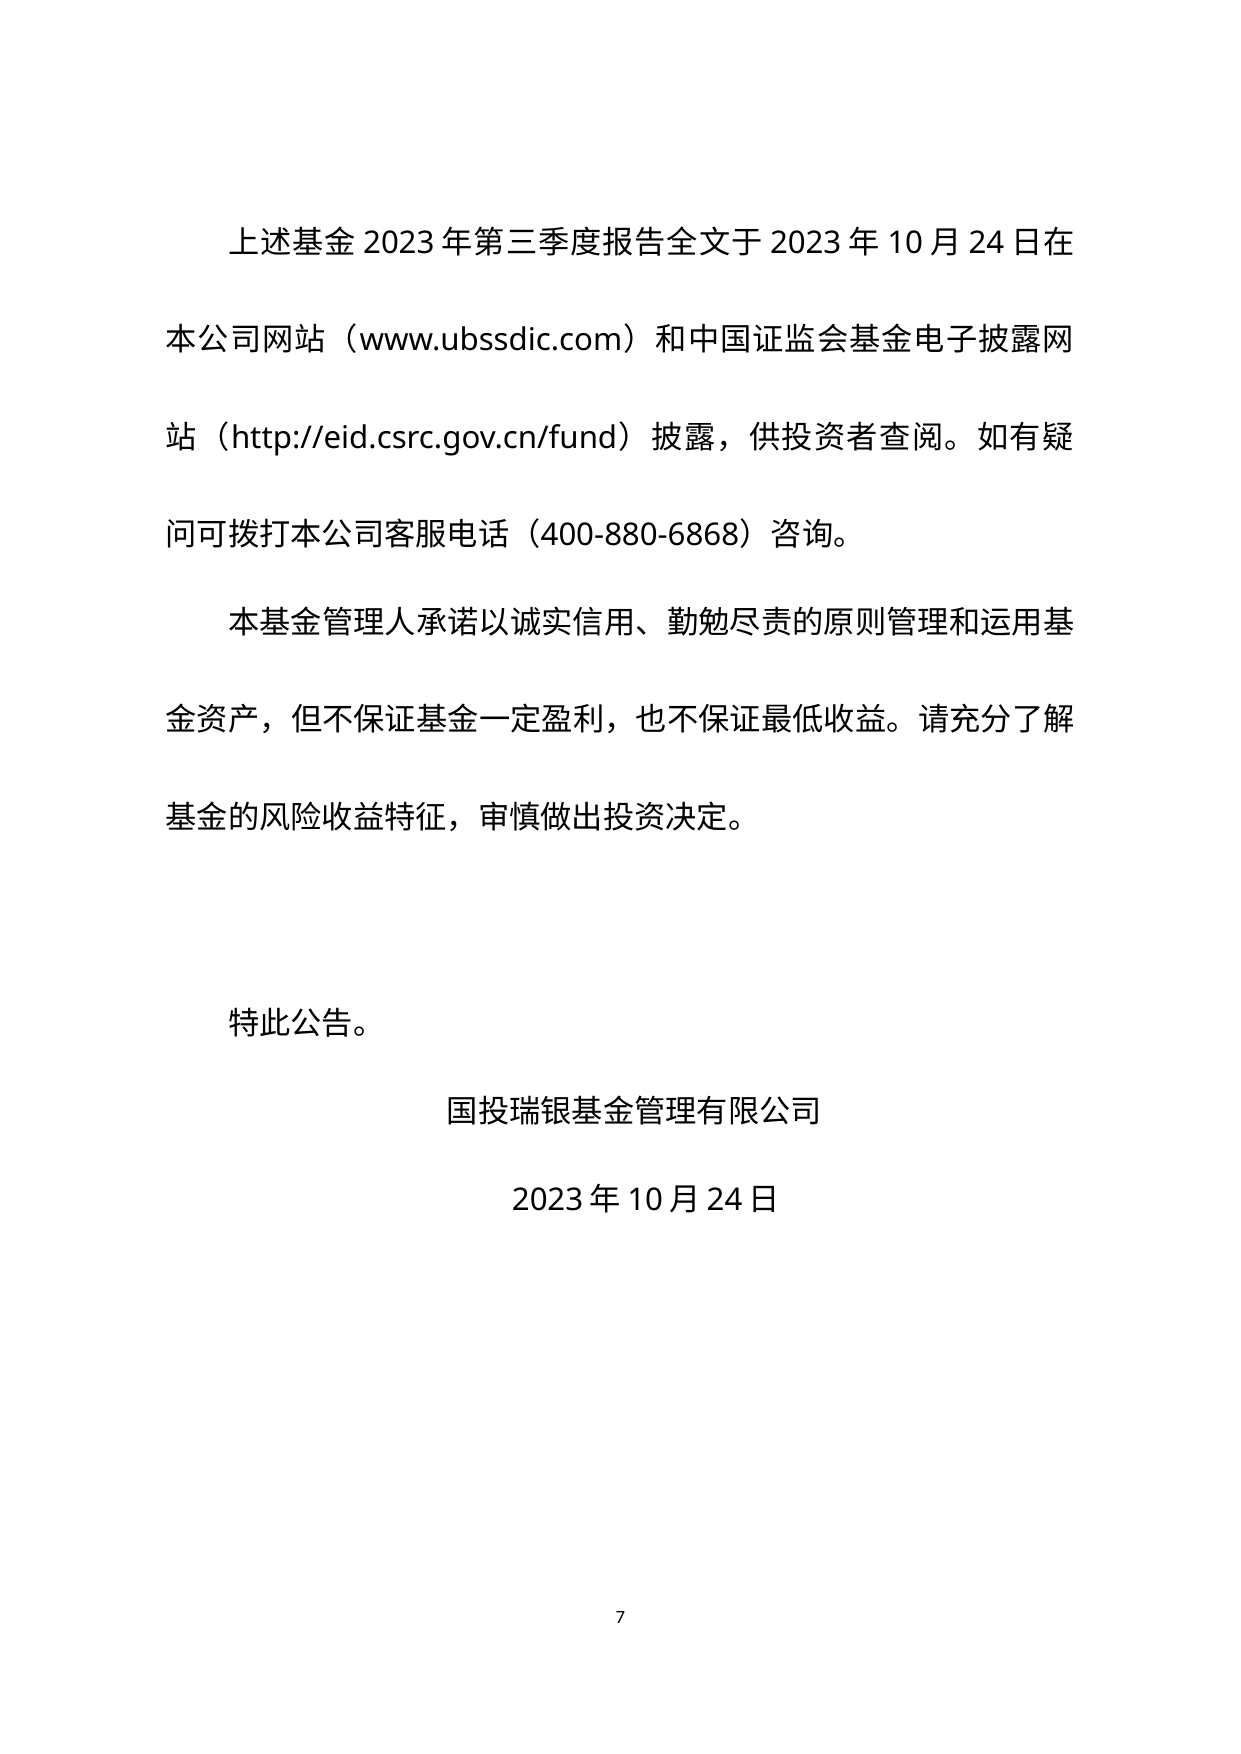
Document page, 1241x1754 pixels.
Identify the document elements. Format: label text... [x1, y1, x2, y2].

text 2023年10月24日 [165, 1164, 1075, 1229]
text 上述基金2023年第三季度报告全文于2023年10月24日在本公司网站（www.ubssdic.com）和中国证监会基金电子披露网站（http://eid.csrc.gov.cn/fund）披露，供投资者查阅。如有疑问可拨打本公司客服电话（400-880-6868）咨询。 [165, 207, 1075, 564]
text 国投瑞银基金管理有限公司 [165, 1076, 1075, 1141]
text 本基金管理人承诺以诚实信用、勤勉尽责的原则管理和运用基金资产，但不保证基金一定盈利，也不保证最低收益。请充分了解基金的风险收益特征，审慎做出投资决定。 [165, 587, 1075, 847]
text 特此公告。 [165, 988, 1075, 1053]
